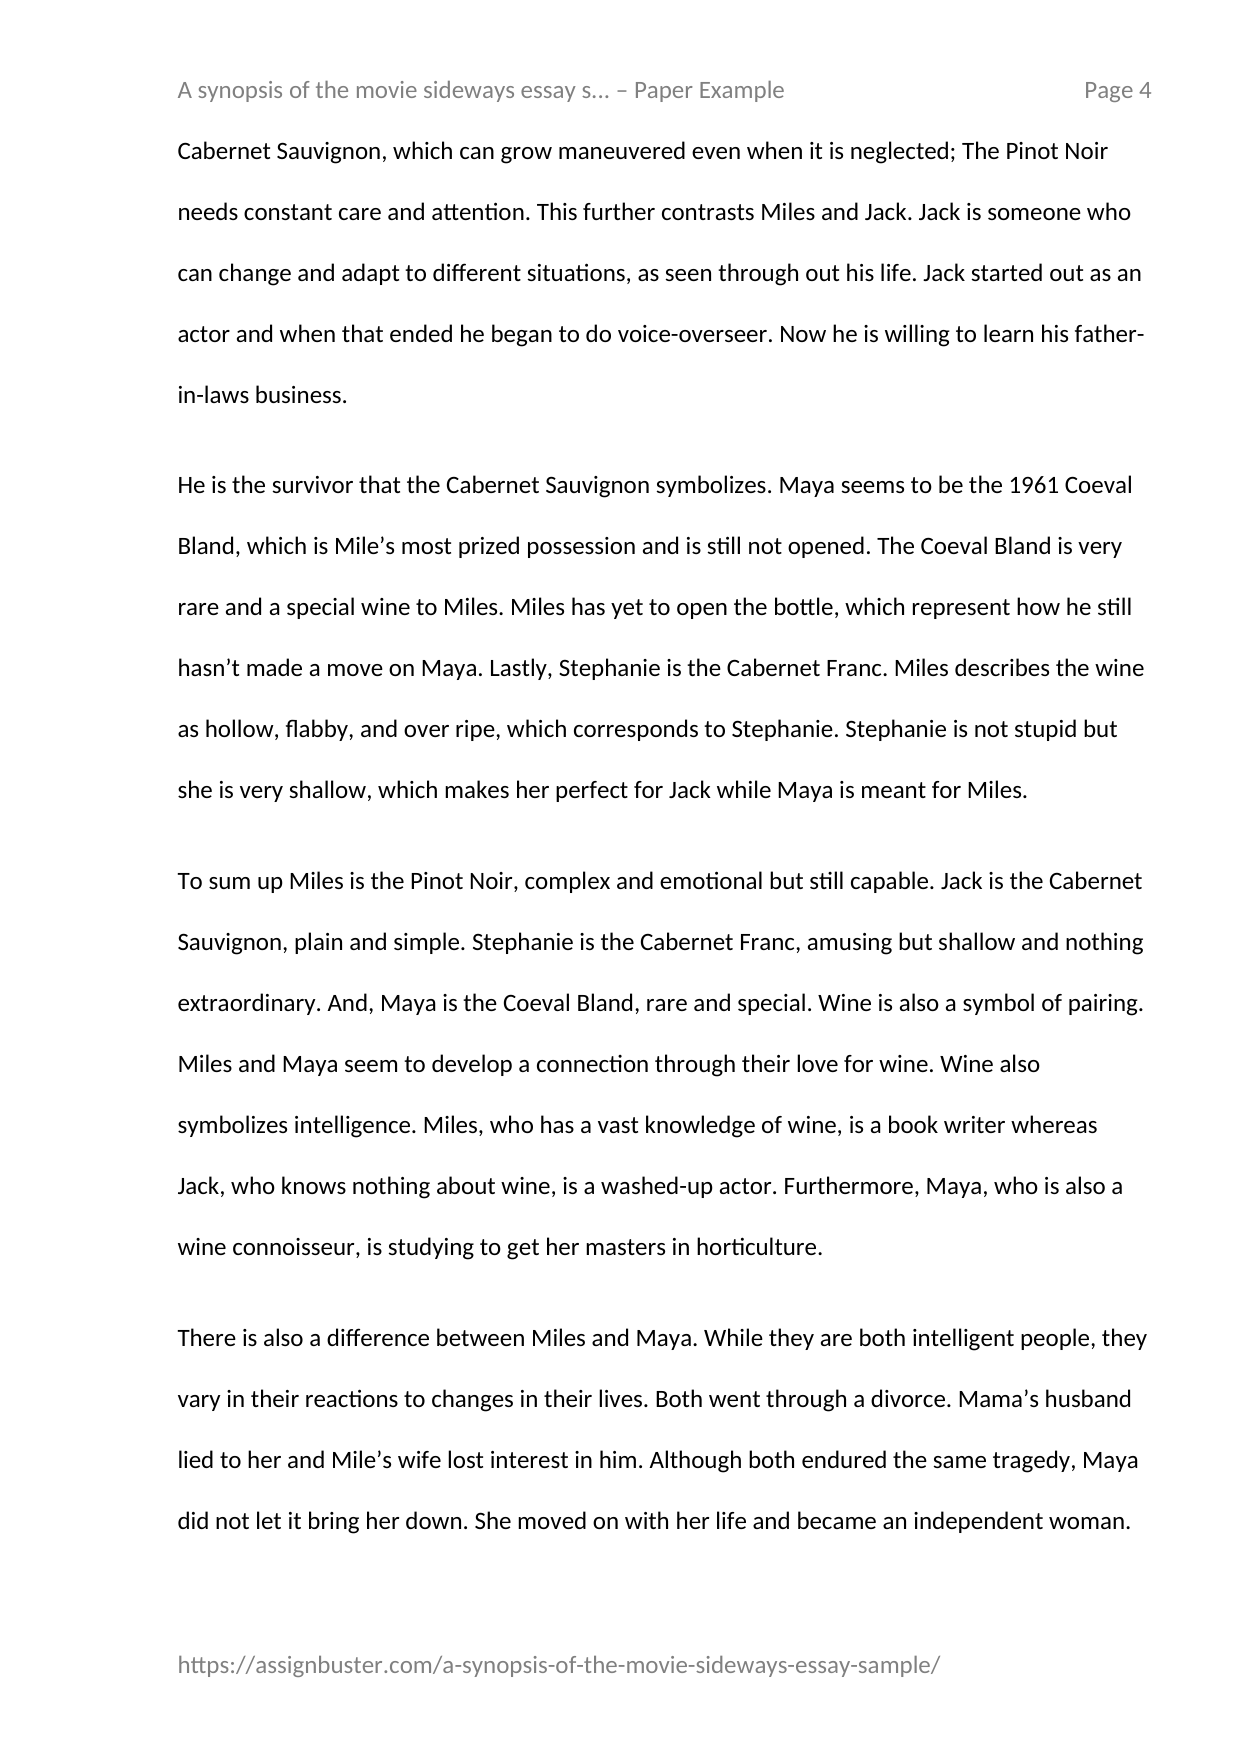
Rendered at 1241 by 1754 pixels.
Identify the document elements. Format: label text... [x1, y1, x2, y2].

text He is the survivor that the Cabernet Sauvignon symbolizes. Maya seems to be the 1961 Coeval Bland, which is Mile’s most prized possession and is still not opened. The Coeval Bland is very rare and a special wine to Miles. Miles has yet to open the bottle, which represent how he still hasn’t made a move on Maya. Lastly, Stephanie is the Cabernet Franc. Miles describes the wine as hollow, flabby, and over ripe, which corresponds to Stephanie. Stephanie is not stupid but she is very shallow, which makes her perfect for Jack while Maya is meant for Miles. [177, 469, 1152, 805]
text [177, 1322, 1152, 1536]
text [177, 135, 1152, 409]
text To sum up Miles is the Pinot Noir, complex and emotional but still capable. Jack is the Cabernet Sauvignon, plain and simple. Stephanie is the Cabernet Franc, amusing but shallow and nothing extraordinary. And, Maya is the Coeval Bland, rare and special. Wine is also a symbol of pairing. Miles and Maya seem to develop a connection through their love for wine. Wine also symbolizes intelligence. Miles, who has a vast knowledge of wine, is a book writer whereas Jack, who knows nothing about wine, is a washed-up actor. Furthermore, Maya, who is also a wine connoisseur, is studying to get her masters in horticulture. [177, 865, 1152, 1262]
